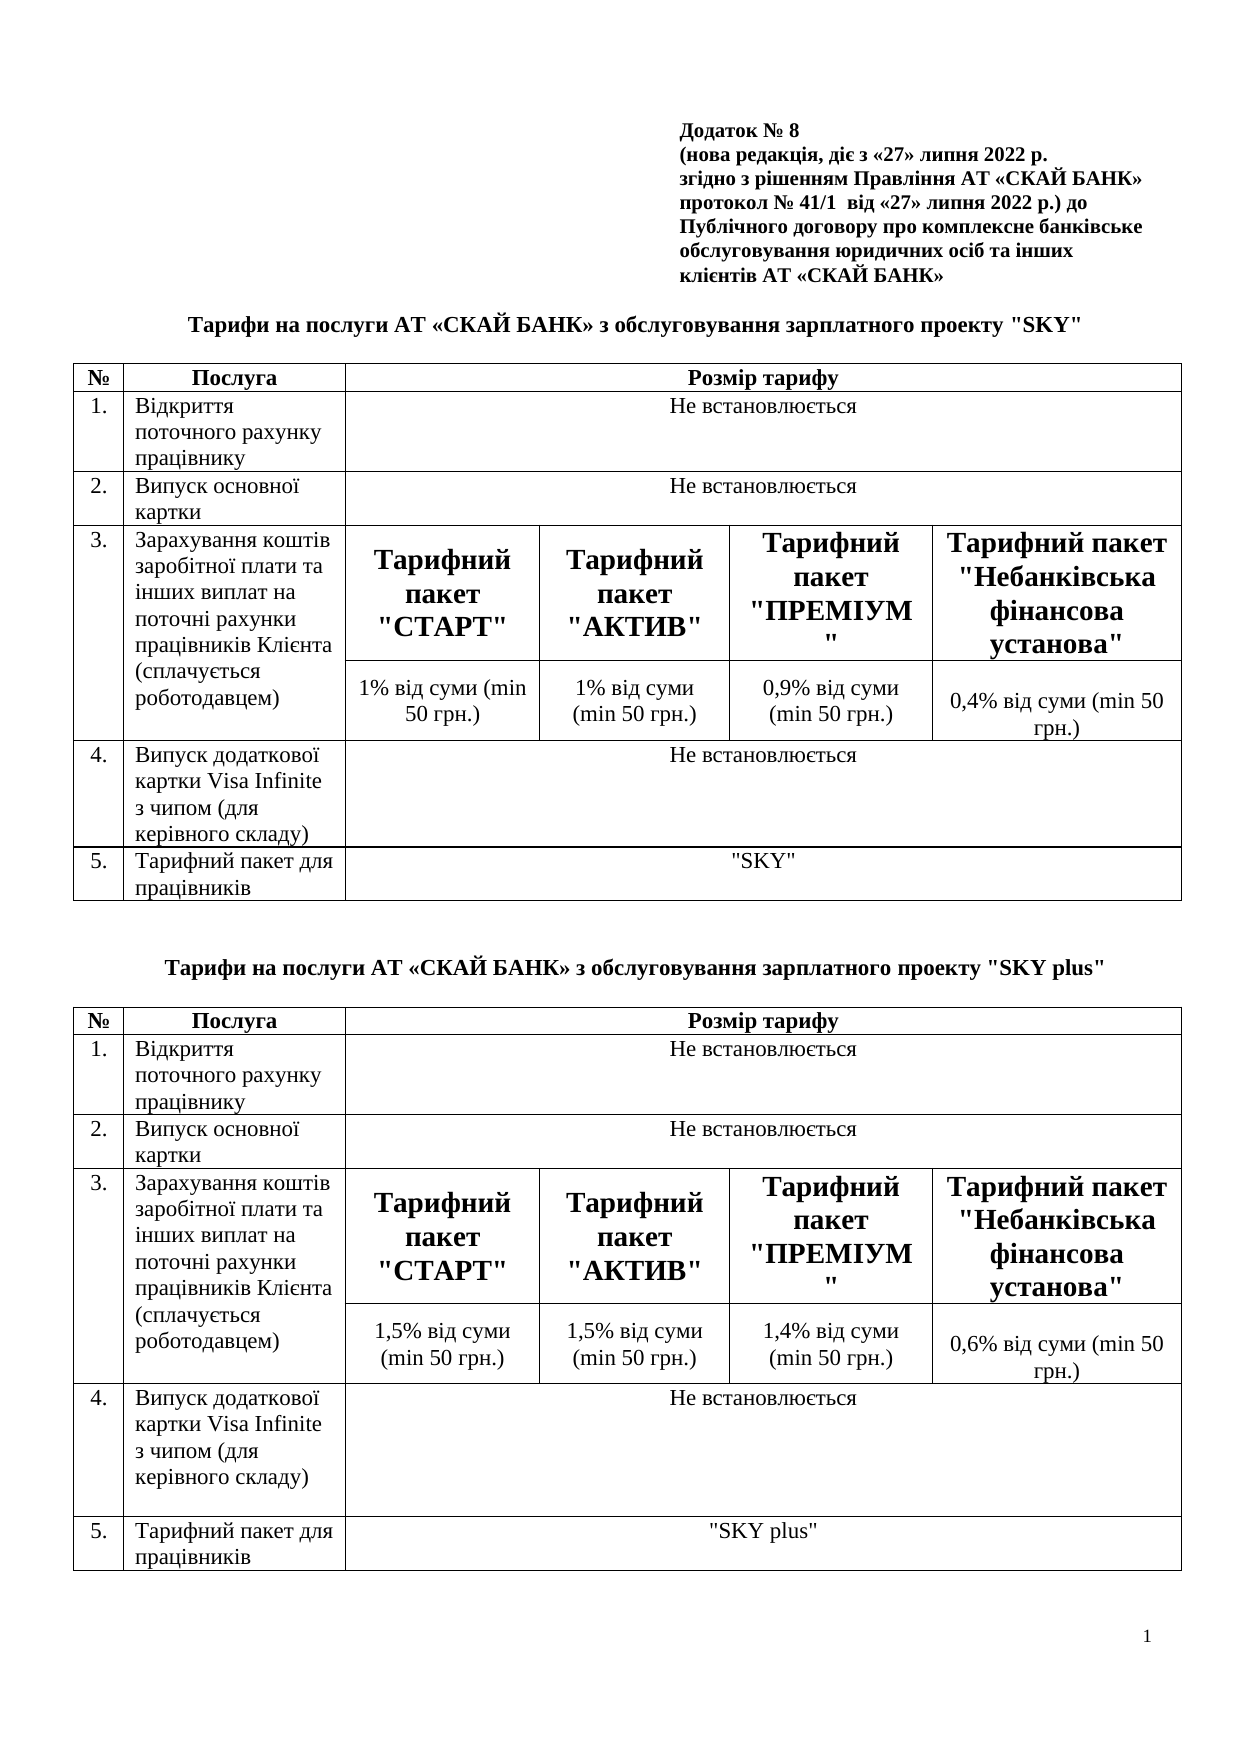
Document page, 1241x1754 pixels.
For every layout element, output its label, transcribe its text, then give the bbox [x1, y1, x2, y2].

table_cell Тарифний пакет "АКТИВ" [540, 526, 729, 660]
table_cell Тарифний пакет для працівників [124, 848, 345, 900]
table_cell Тарифний пакет "ПРЕМІУМ" [730, 526, 932, 660]
table_cell 0,9% від суми (min 50 грн.) [730, 661, 932, 740]
table_cell Не встановлюється [346, 1035, 1181, 1114]
table_cell Тарифний пакет "Небанківська фінансова установа" [933, 1169, 1181, 1303]
text Тарифи на послуги АТ «СКАЙ БАНК» з обслуговування зарплатного проекту "SKY" [118, 311, 1152, 337]
table_cell Зарахування коштів заробітної плати та інших виплат на поточні рахунки працівників Клієнта (сплачується роботодавцем) [124, 526, 345, 740]
table_cell 3. [74, 1169, 123, 1383]
table_cell Тарифний пакет "Небанківська фінансова установа" [933, 526, 1181, 660]
table_cell "SKY" [346, 848, 1181, 900]
table_cell Тарифний пакет "СТАРТ" [346, 526, 539, 660]
table_cell 1,5% від суми (min 50 грн.) [346, 1304, 539, 1383]
table_header № [74, 1008, 123, 1034]
table_cell 1,5% від суми (min 50 грн.) [540, 1304, 729, 1383]
table_cell 4. [74, 1384, 123, 1516]
table_cell Випуск додаткової картки Visa Infinite з чипом (для керівного складу) [124, 741, 345, 846]
text Додаток № 8 [679, 118, 1152, 142]
table_cell 2. [74, 1115, 123, 1168]
table_cell Зарахування коштів заробітної плати та інших виплат на поточні рахунки працівників Клієнта (сплачується роботодавцем) [124, 1169, 345, 1383]
table_cell Не встановлюється [346, 1384, 1181, 1516]
table_cell Не встановлюється [346, 1115, 1181, 1168]
table_cell Випуск основної картки [124, 472, 345, 524]
text Тарифи на послуги АТ «СКАЙ БАНК» з обслуговування зарплатного проекту "SKY plus" [118, 954, 1152, 980]
table_cell 0,4% від суми (min 50 грн.) [933, 661, 1181, 740]
table_cell Випуск основної картки [124, 1115, 345, 1168]
table_cell 1. [74, 1035, 123, 1114]
table_cell 1. [74, 392, 123, 471]
table_cell Тарифний пакет "СТАРТ" [346, 1169, 539, 1303]
table_cell Тарифний пакет "АКТИВ" [540, 1169, 729, 1303]
table_cell Відкриття поточного рахунку працівнику [124, 392, 345, 471]
table_cell Не встановлюється [346, 392, 1181, 471]
table_cell 4. [74, 741, 123, 846]
table_cell 2. [74, 472, 123, 524]
table_header Послуга [124, 364, 345, 391]
table_cell 5. [74, 848, 123, 900]
table_cell Не встановлюється [346, 741, 1181, 846]
table_cell Тарифний пакет для працівників [124, 1517, 345, 1570]
table_header Розмір тарифу [346, 1008, 1181, 1034]
table_cell Тарифний пакет "ПРЕМІУМ" [730, 1169, 932, 1303]
table_header Розмір тарифу [346, 364, 1181, 391]
table_cell "SKY plus" [346, 1517, 1181, 1570]
table_cell 0,6% від суми (min 50 грн.) [933, 1304, 1181, 1383]
table_cell 1,4% від суми (min 50 грн.) [730, 1304, 932, 1383]
table_header Послуга [124, 1008, 345, 1034]
table_cell Не встановлюється [346, 472, 1181, 524]
table_cell 1% від суми (min 50 грн.) [346, 661, 539, 740]
table_cell Випуск додаткової картки Visa Infinite з чипом (для керівного складу) [124, 1384, 345, 1516]
text згідно з рішенням Правління АТ «СКАЙ БАНК» протокол № 41/1 від «27» липня 2022 р.) до Публічного договору про комплексне банківське обслуговування юридичних осіб та інших клієнтів АТ «СКАЙ БАНК» [679, 166, 1152, 287]
table_cell 5. [74, 1517, 123, 1570]
table_cell 3. [74, 526, 123, 740]
table_cell 1% від суми (min 50 грн.) [540, 661, 729, 740]
table_cell Відкриття поточного рахунку працівнику [124, 1035, 345, 1114]
text (нова редакція, діє з «27» липня 2022 р. [679, 142, 1152, 166]
table_header № [74, 364, 123, 391]
